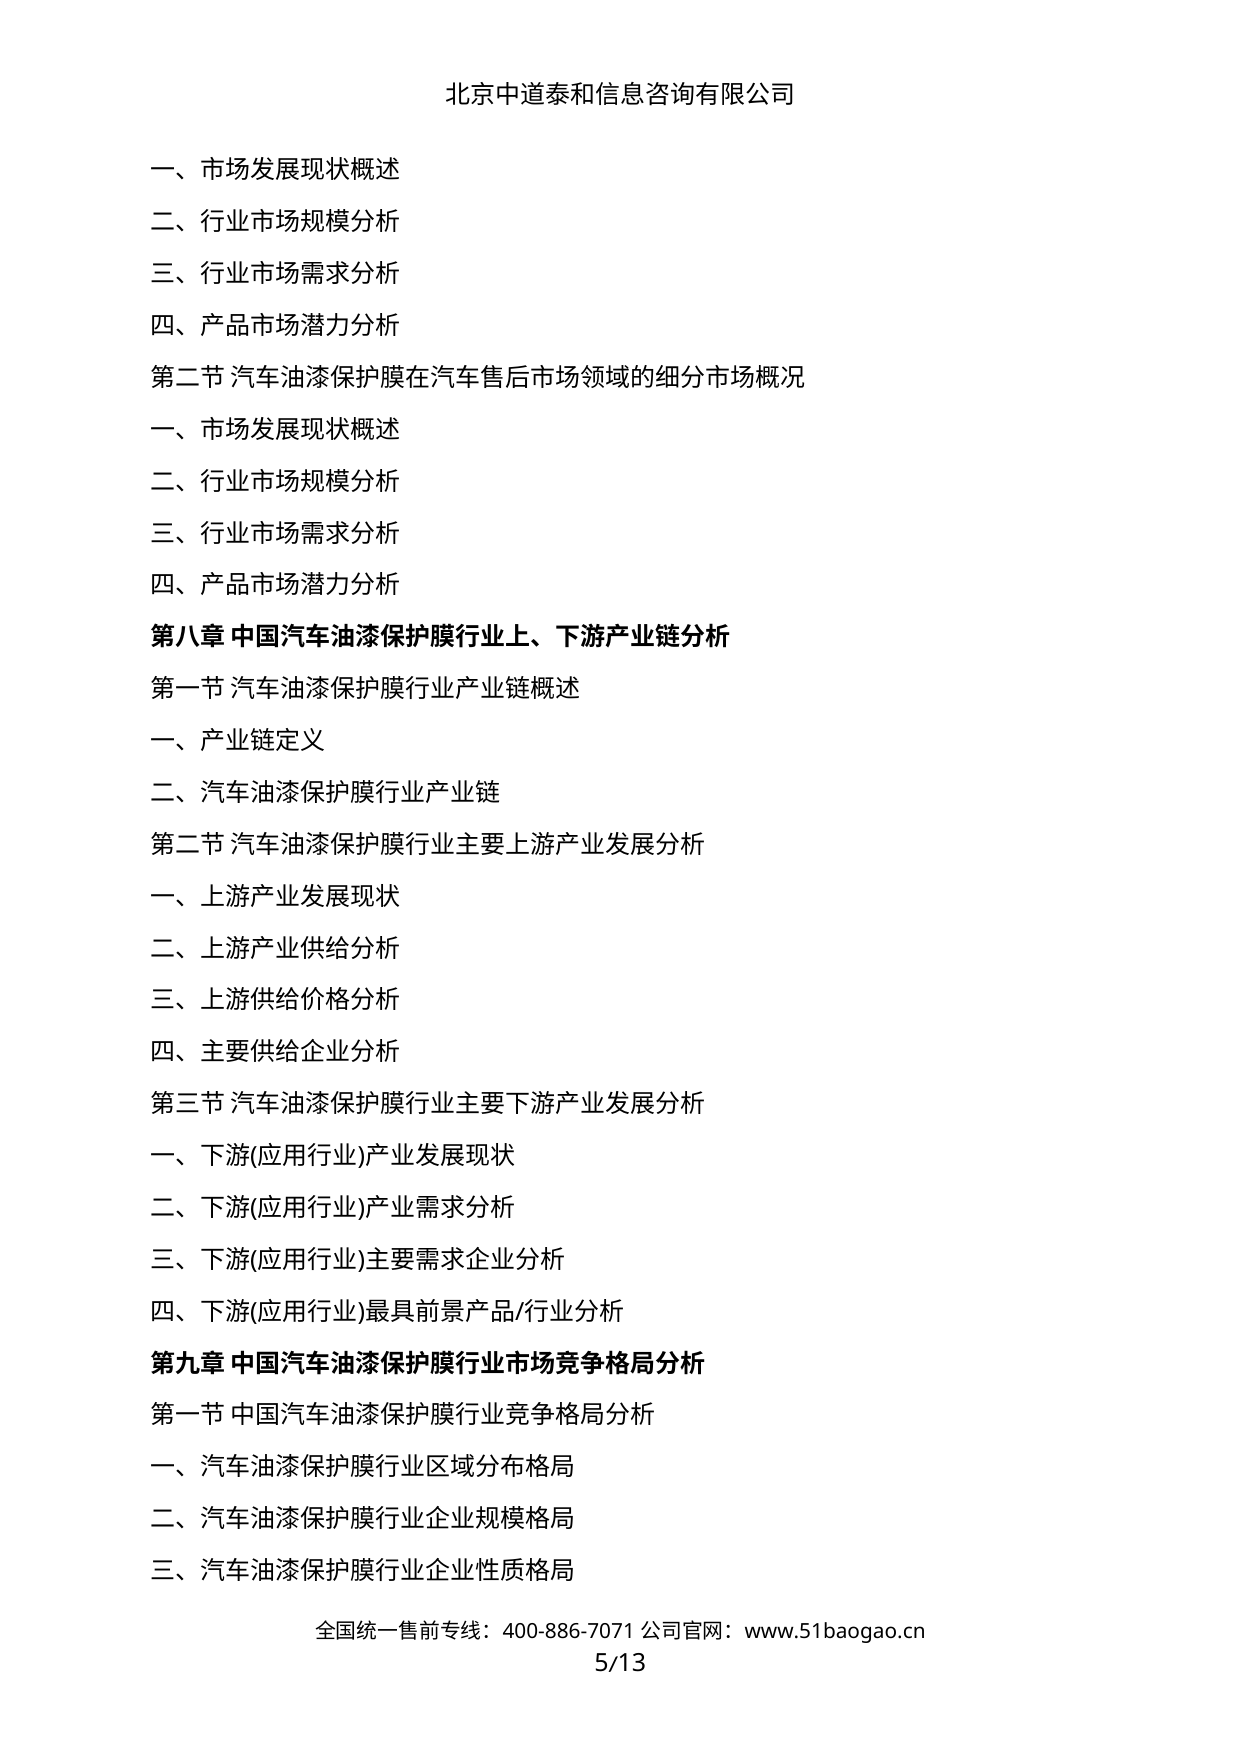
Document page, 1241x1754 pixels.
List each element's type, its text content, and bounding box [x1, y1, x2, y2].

text 三、汽车油漆保护膜行业企业性质格局 [150, 1551, 1090, 1587]
text 第一节 中国汽车油漆保护膜行业竞争格局分析 [150, 1395, 1090, 1431]
text 二、下游(应用行业)产业需求分析 [150, 1187, 1090, 1224]
text 二、上游产业供给分析 [150, 928, 1090, 964]
text 第三节 汽车油漆保护膜行业主要下游产业发展分析 [150, 1084, 1090, 1120]
text 四、产品市场潜力分析 [150, 565, 1090, 601]
text 二、行业市场规模分析 [150, 461, 1090, 497]
text 一、产业链定义 [150, 721, 1090, 757]
text 一、上游产业发展现状 [150, 876, 1090, 912]
text 一、下游(应用行业)产业发展现状 [150, 1136, 1090, 1172]
text 一、市场发展现状概述 [150, 150, 1090, 186]
text 第二节 汽车油漆保护膜行业主要上游产业发展分析 [150, 824, 1090, 861]
text 四、产品市场潜力分析 [150, 306, 1090, 342]
text 第八章 中国汽车油漆保护膜行业上、下游产业链分析 [150, 617, 1090, 653]
text 三、下游(应用行业)主要需求企业分析 [150, 1239, 1090, 1276]
text 二、行业市场规模分析 [150, 202, 1090, 238]
text 第一节 汽车油漆保护膜行业产业链概述 [150, 669, 1090, 705]
text 二、汽车油漆保护膜行业企业规模格局 [150, 1499, 1090, 1535]
text 二、汽车油漆保护膜行业产业链 [150, 772, 1090, 809]
text 三、行业市场需求分析 [150, 513, 1090, 549]
text 四、下游(应用行业)最具前景产品/行业分析 [150, 1291, 1090, 1327]
text 一、汽车油漆保护膜行业区域分布格局 [150, 1447, 1090, 1483]
text 一、市场发展现状概述 [150, 409, 1090, 446]
text 四、主要供给企业分析 [150, 1032, 1090, 1068]
text 三、行业市场需求分析 [150, 254, 1090, 290]
text 第九章 中国汽车油漆保护膜行业市场竞争格局分析 [150, 1343, 1090, 1379]
text 第二节 汽车油漆保护膜在汽车售后市场领域的细分市场概况 [150, 357, 1090, 394]
text 三、上游供给价格分析 [150, 980, 1090, 1016]
